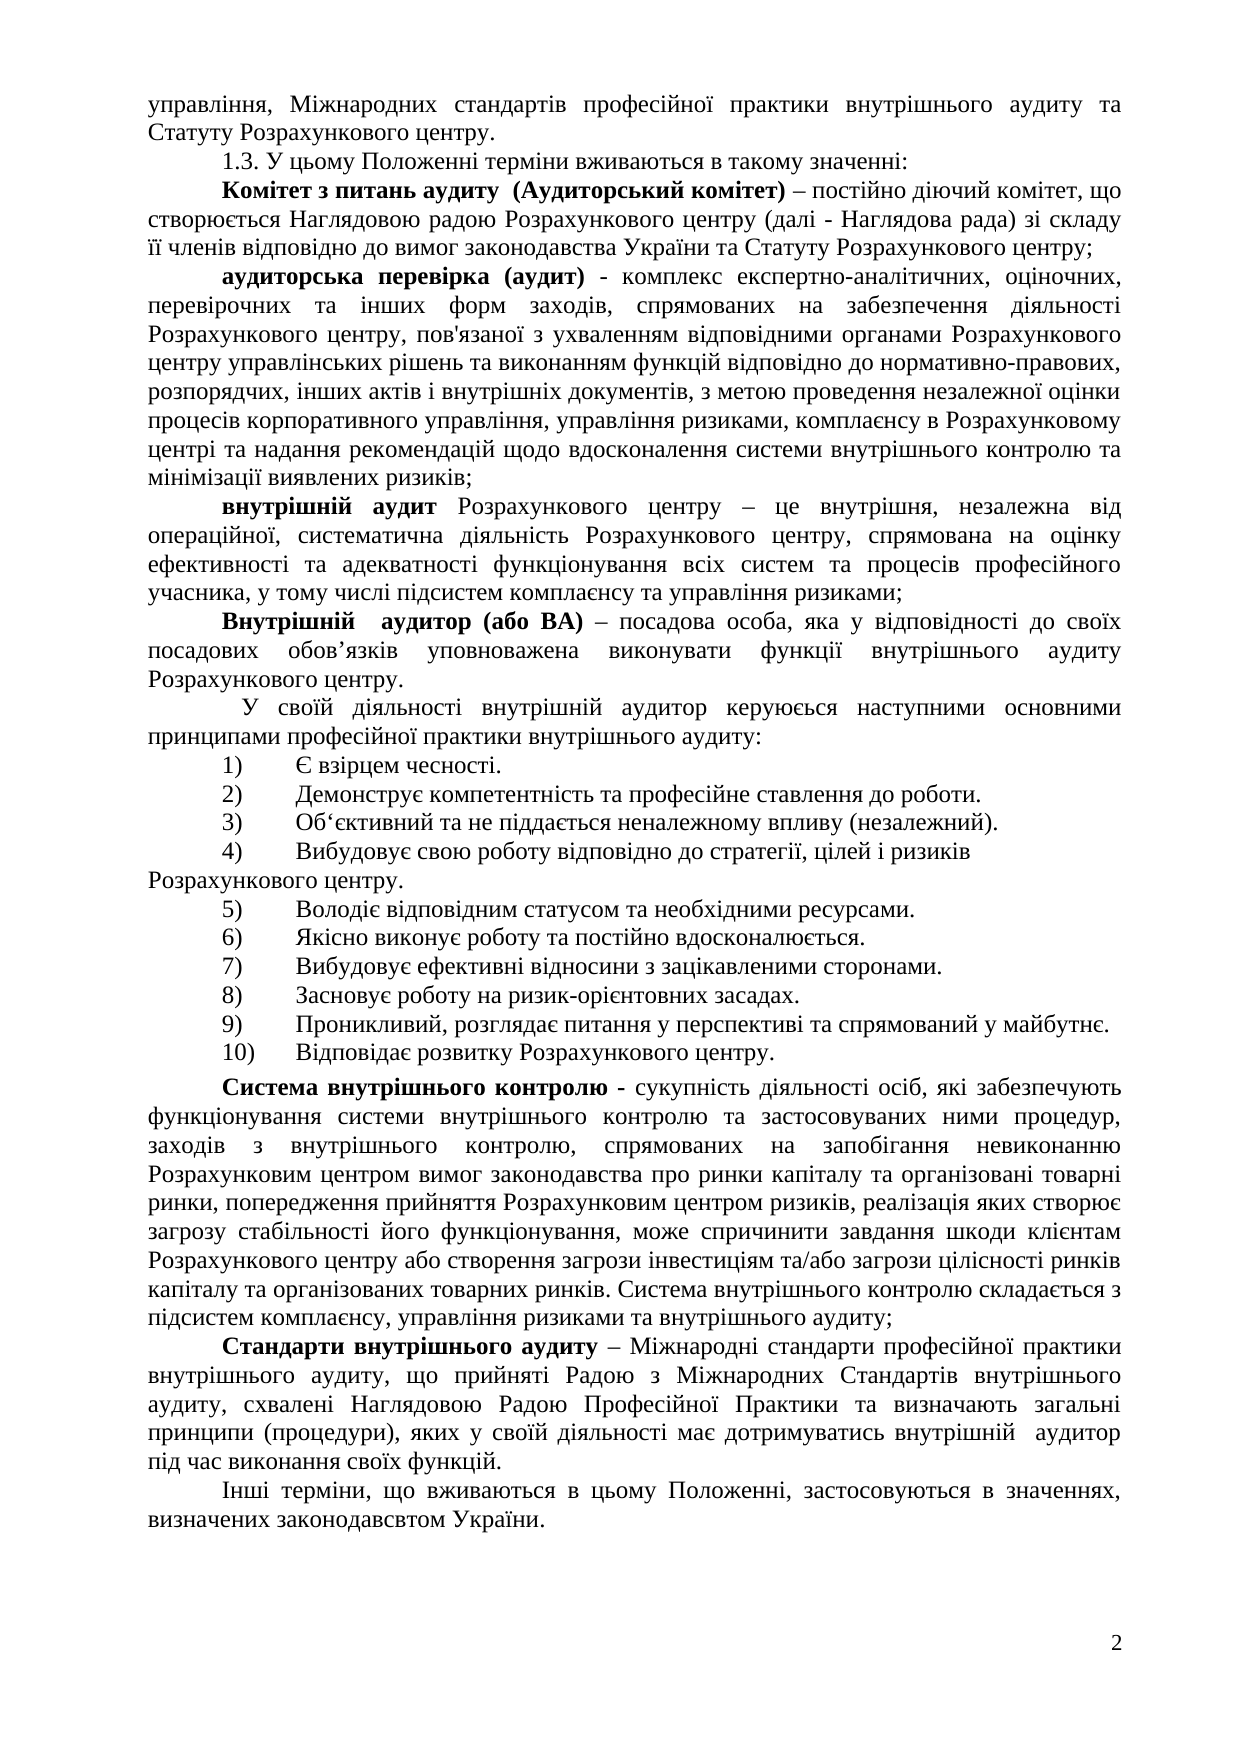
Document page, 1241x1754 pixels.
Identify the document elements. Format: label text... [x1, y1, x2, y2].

list Вибудовує ефективні відносини з зацікавленими сторонами. [148, 951, 1122, 980]
text Комітет з питань аудиту (Аудиторський комітет) – постійно діючий комітет, що створюється Наглядовою радою Розрахункового центру (далі - Наглядова рада) зі складу її членів відповідно до вимог законодавства України та Статуту Розрахункового центру; [148, 175, 1122, 261]
text Внутрішній аудитор (або ВА) – посадова особа, яка у відповідності до своїх посадових обов’язків уповноважена виконувати функції внутрішнього аудиту Розрахункового центру. [148, 606, 1122, 692]
list Стандарти внутрішнього аудиту – Міжнародні стандарти професійної практики внутрішнього аудиту, що прийняті Радою з Міжнародних Стандартів внутрішнього аудиту, схвалені Наглядовою Радою Професійної Практики та визначають загальні принципи (процедури), яких у своїй діяльності має дотримуватись внутрішній аудитор під час виконання своїх функцій. [148, 1331, 1122, 1475]
list Об‘єктивний та не піддається неналежному впливу (незалежний). [148, 807, 1122, 836]
list Інші терміни, що вживаються в цьому Положенні, застосовуються в значеннях, визначених законодавсвтом України. [148, 1475, 1122, 1532]
list Проникливий, розглядає питання у перспективі та спрямований у майбутнє. [148, 1009, 1122, 1037]
list Вибудовує свою роботу відповідно до стратегії, цілей і ризиків Розрахункового центру. [148, 836, 1122, 894]
list Відповідає розвитку Розрахункового центру. [148, 1037, 1122, 1066]
list Якісно виконує роботу та постійно вдосконалюється. [148, 922, 1122, 951]
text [148, 89, 1122, 146]
list Є взірцем чесності. [148, 750, 1122, 779]
list Демонструє компетентність та професійне ставлення до роботи. [148, 779, 1122, 807]
list Система внутрішнього контролю - сукупність діяльності осіб, які забезпечують функціонування системи внутрішнього контролю та застосовуваних ними процедур, заходів з внутрішнього контролю, спрямованих на запобігання невиконанню Розрахунковим центром вимог законодавства про ринки капіталу та організовані товарні ринки, попередження прийняття Розрахунковим центром ризиків, реалізація яких створює загрозу стабільності його функціонування, може спричинити завдання шкоди клієнтам Розрахункового центру або створення загрози інвестиціям та/або загрози цілісності ринків капіталу та організованих товарних ринків. Система внутрішнього контролю складається з підсистем комплаєнсу, управління ризиками та внутрішнього аудиту; [148, 1072, 1122, 1331]
text внутрішній аудит Розрахункового центру – це внутрішня, незалежна від операційної, систематична діяльність Розрахункового центру, спрямована на оцінку ефективності та адекватності функціонування всіх систем та процесів професійного учасника, у тому числі підсистем комплаєнсу та управління ризиками; [148, 491, 1122, 606]
list Засновує роботу на ризик-орієнтовних засадах. [148, 980, 1122, 1009]
text У своїй діяльності внутрішній аудитор керуюєься наступними основними принципами професійної практики внутрішнього аудиту: [148, 692, 1122, 750]
text аудиторська перевірка (аудит) - комплекс експертно-аналітичних, оціночних, перевірочних та інших форм заходів, спрямованих на забезпечення діяльності Розрахункового центру, пов'язаної з ухваленням відповідними органами Розрахункового центру управлінських рішень та виконанням функцій відповідно до нормативно-правових, розпорядчих, інших актів і внутрішніх документів, з метою проведення незалежної оцінки процесів корпоративного управління, управління ризиками, комплаєнсу в Розрахунковому центрі та надання рекомендацій щодо вдосконалення системи внутрішнього контролю та мінімізації виявлених ризиків; [148, 261, 1122, 491]
text 1.3. У цьому Положенні терміни вживаються в такому значенні: [148, 146, 1122, 175]
list Володіє відповідним статусом та необхідними ресурсами. [148, 894, 1122, 922]
